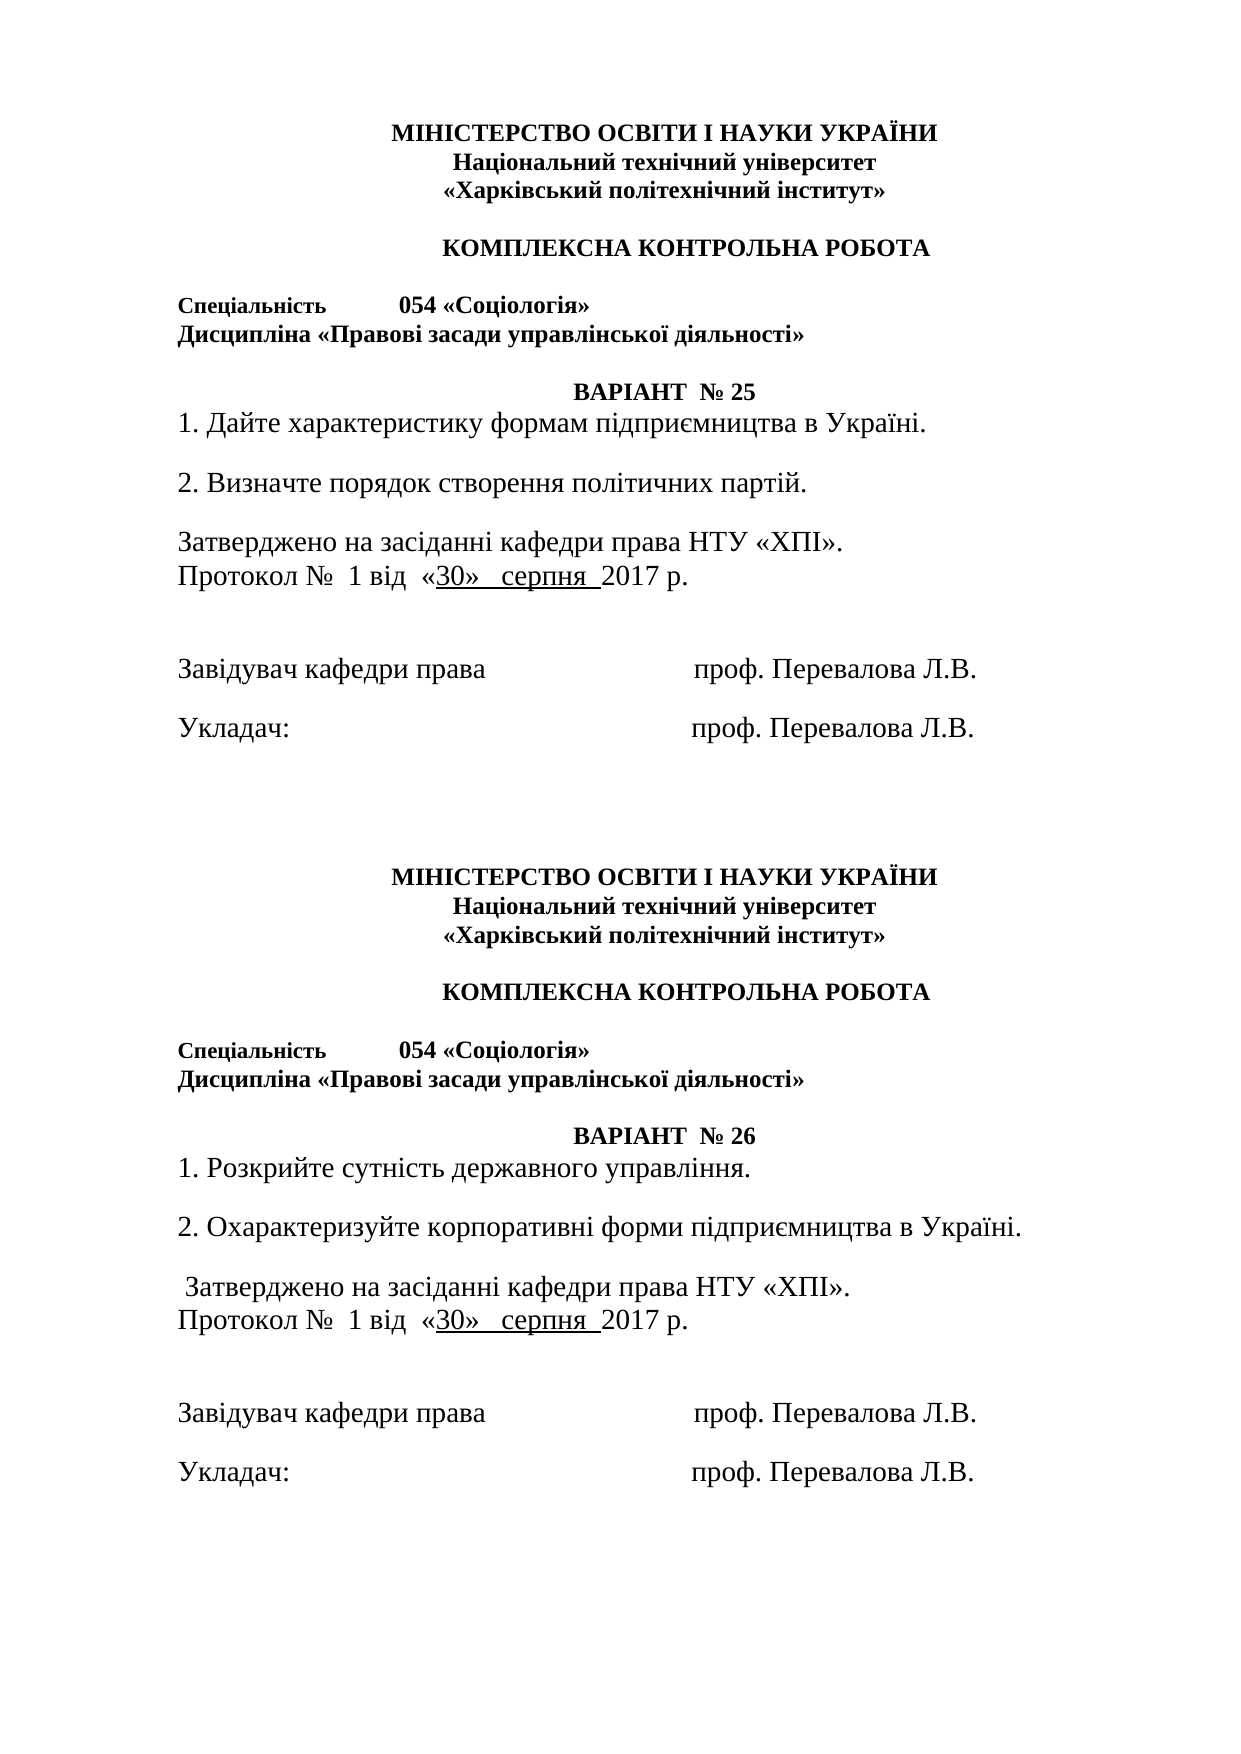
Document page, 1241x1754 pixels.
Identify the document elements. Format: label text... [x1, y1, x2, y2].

text Національний технічний університет [177, 891, 1152, 920]
subtitle Протокол № 1 від «30» серпня 2017 р. [177, 558, 1152, 591]
text Спеціальність 054 «Соціологія» [177, 1035, 1152, 1064]
text Затверджено на засіданні кафедри права НТУ «ХПІ». [177, 524, 1152, 558]
text Дисципліна «Правові засади управлінської діяльності» [177, 1064, 1152, 1092]
text «Харківський політехнічний інститут» [177, 176, 1152, 204]
text Затверджено на засіданні кафедри права НТУ «ХПІ». [177, 1269, 1152, 1302]
text КомплекснА контрольнА РОБОТА [177, 233, 1152, 262]
text Спеціальність 054 «Соціологія» [177, 291, 1152, 319]
text Дисципліна «Правові засади управлінської діяльності» [177, 319, 1152, 348]
text Завідувач кафедри права проф. Перевалова Л.В. [177, 1395, 1152, 1429]
text 2. Охарактеризуйте корпоративні форми підприємництва в Україні. [177, 1209, 1152, 1243]
text ВАРІАНТ № 25 [177, 377, 1152, 406]
subtitle Протокол № 1 від «30» серпня 2017 р. [177, 1302, 1152, 1336]
text 2. Визначте порядок створення політичних партій. [177, 465, 1152, 498]
text МІНІСТЕРСТВО ОСВІТИ І НАУКИ УКРАЇНИ [177, 862, 1152, 891]
text Завідувач кафедри права проф. Перевалова Л.В. [177, 651, 1152, 684]
text Укладач: проф. Перевалова Л.В. [177, 1454, 1152, 1488]
text Національний технічний університет [177, 147, 1152, 176]
text Укладач: проф. Перевалова Л.В. [177, 710, 1152, 744]
text МІНІСТЕРСТВО ОСВІТИ І НАУКИ УКРАЇНИ [177, 118, 1152, 147]
text 1. Розкрийте сутність державного управління. [177, 1150, 1152, 1183]
text КомплекснА контрольнА РОБОТА [177, 977, 1152, 1006]
text 1. Дайте характеристику формам підприємництва в Україні. [177, 406, 1152, 439]
text ВАРІАНТ № 26 [177, 1121, 1152, 1150]
text «Харківський політехнічний інститут» [177, 920, 1152, 949]
